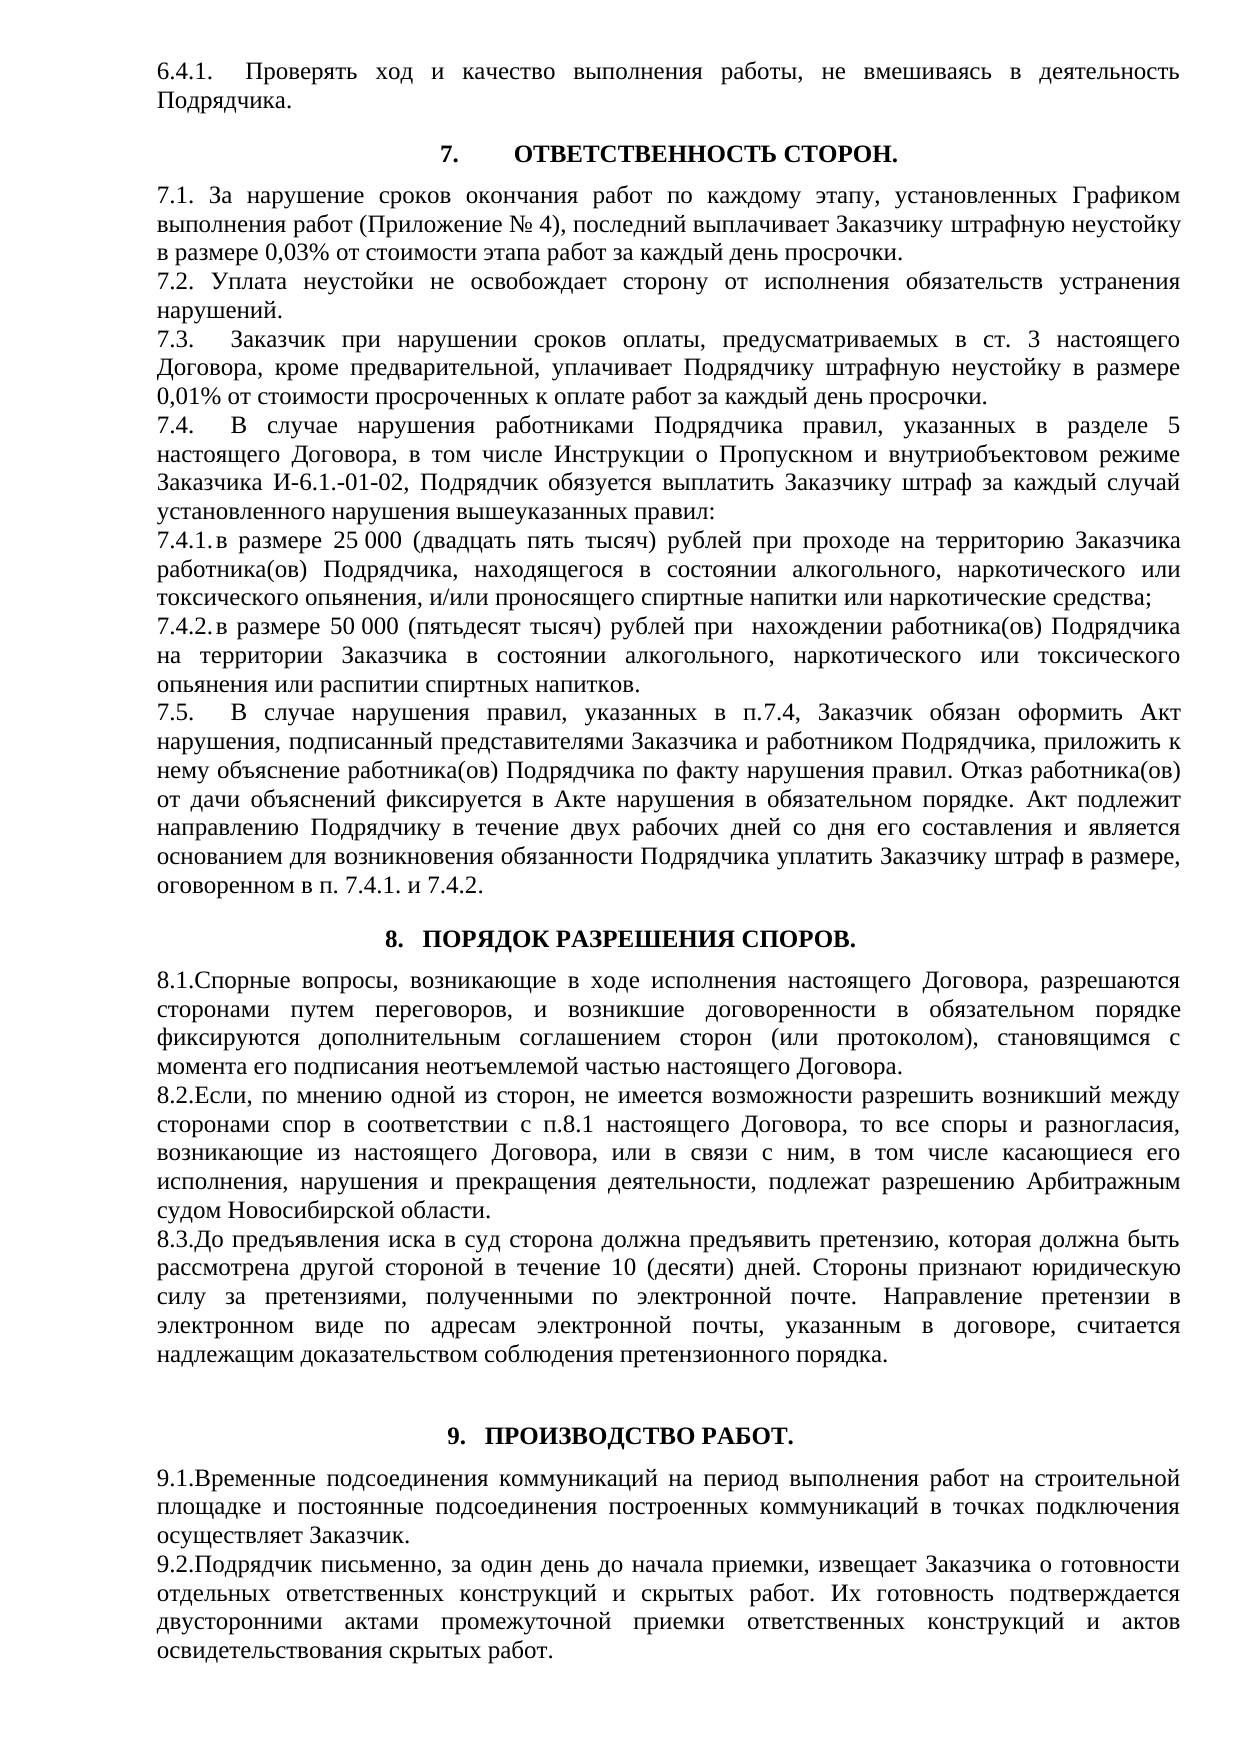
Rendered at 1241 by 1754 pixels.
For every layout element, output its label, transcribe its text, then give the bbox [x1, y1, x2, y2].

text 8.2.Если, по мнению одной из сторон, не имеется возможности разрешить возникший между сторонами спор в соответствии с п.8.1 настоящего Договора, то все споры и разногласия, возникающие из настоящего Договора, или в связи с ним, в том числе касающиеся его исполнения, нарушения и прекращения деятельности, подлежат разрешению Арбитражным судом Новосибирской области. [157, 1080, 1181, 1224]
list в размере 25 000 (двадцать пять тысяч) рублей при проходе на территорию Заказчика работника(ов) Подрядчика, находящегося в состоянии алкогольного, наркотического или токсического опьянения, и/или проносящего спиртные напитки или наркотические средства; [157, 525, 1181, 611]
text 7.2. Уплата неустойки не освобождает сторону от исполнения обязательств устранения нарушений. [157, 266, 1181, 324]
text 9.1.Временные подсоединения коммуникаций на период выполнения работ на строительной площадке и постоянные подсоединения построенных коммуникаций в точках подключения осуществляет Заказчик. [157, 1463, 1181, 1549]
text 8.3.До предъявления иска в суд сторона должна предъявить претензию, которая должна быть рассмотрена другой стороной в течение 10 (десяти) дней. Стороны признают юридическую силу за претензиями, полученными по электронной почте. Направление претензии в электронном виде по адресам электронной почты, указанным в договоре, считается надлежащим доказательством соблюдения претензионного порядка. [157, 1224, 1181, 1368]
list ПРОИЗВОДСТВО РАБОТ. [60, 1421, 1181, 1450]
list В случае нарушения правил, указанных в п.7.4, Заказчик обязан оформить Акт нарушения, подписанный представителями Заказчика и работником Подрядчика, приложить к нему объяснение работника(ов) Подрядчика по факту нарушения правил. Отказ работника(ов) от дачи объяснений фиксируется в Акте нарушения в обязательном порядке. Акт подлежит направлению Подрядчику в течение двух рабочих дней со дня его составления и является основанием для возникновения обязанности Подрядчика уплатить Заказчику штраф в размере, оговоренном в п. 7.4.1. и 7.4.2. [157, 697, 1181, 899]
list в размере 50 000 (пятьдесят тысяч) рублей при нахождении работника(ов) Подрядчика на территории Заказчика в состоянии алкогольного, наркотического или токсического опьянения или распитии спиртных напитков. [157, 611, 1181, 697]
list ОТВЕТСТВЕННОСТЬ СТОРОН. [157, 139, 1181, 167]
list В случае нарушения работниками Подрядчика правил, указанных в разделе 5 настоящего Договора, в том числе Инструкции о Пропускном и внутриобъектовом режиме Заказчика И-6.1.-01-02, Подрядчик обязуется выплатить Заказчику штраф за каждый случай установленного нарушения вышеуказанных правил: [157, 410, 1181, 525]
list Заказчик при нарушении сроков оплаты, предусматриваемых в ст. 3 настоящего Договора, кроме предварительной, уплачивает Подрядчику штрафную неустойку в размере 0,01% от стоимости просроченных к оплате работ за каждый день просрочки. [157, 324, 1181, 410]
text 8.1.Спорные вопросы, возникающие в ходе исполнения настоящего Договора, разрешаются сторонами путем переговоров, и возникшие договоренности в обязательном порядке фиксируются дополнительным соглашением сторон (или протоколом), становящимся с момента его подписания неотъемлемой частью настоящего Договора. [157, 965, 1181, 1080]
text 9.2.Подрядчик письменно, за один день до начала приемки, извещает Заказчика о готовности отдельных ответственных конструкций и скрытых работ. Их готовность подтверждается двусторонними актами промежуточной приемки ответственных конструкций и актов освидетельствования скрытых работ. [157, 1549, 1181, 1664]
text 7.1. За нарушение сроков окончания работ по каждому этапу, установленных Графиком выполнения работ (Приложение № 4), последний выплачивает Заказчику штрафную неустойку в размере 0,03% от стоимости этапа работ за каждый день просрочки. [157, 180, 1181, 266]
list ПОРЯДОК РАЗРЕШЕНИЯ СПОРОВ. [60, 924, 1181, 952]
list Проверять ход и качество выполнения работы, не вмешиваясь в деятельность Подрядчика. [157, 56, 1181, 114]
